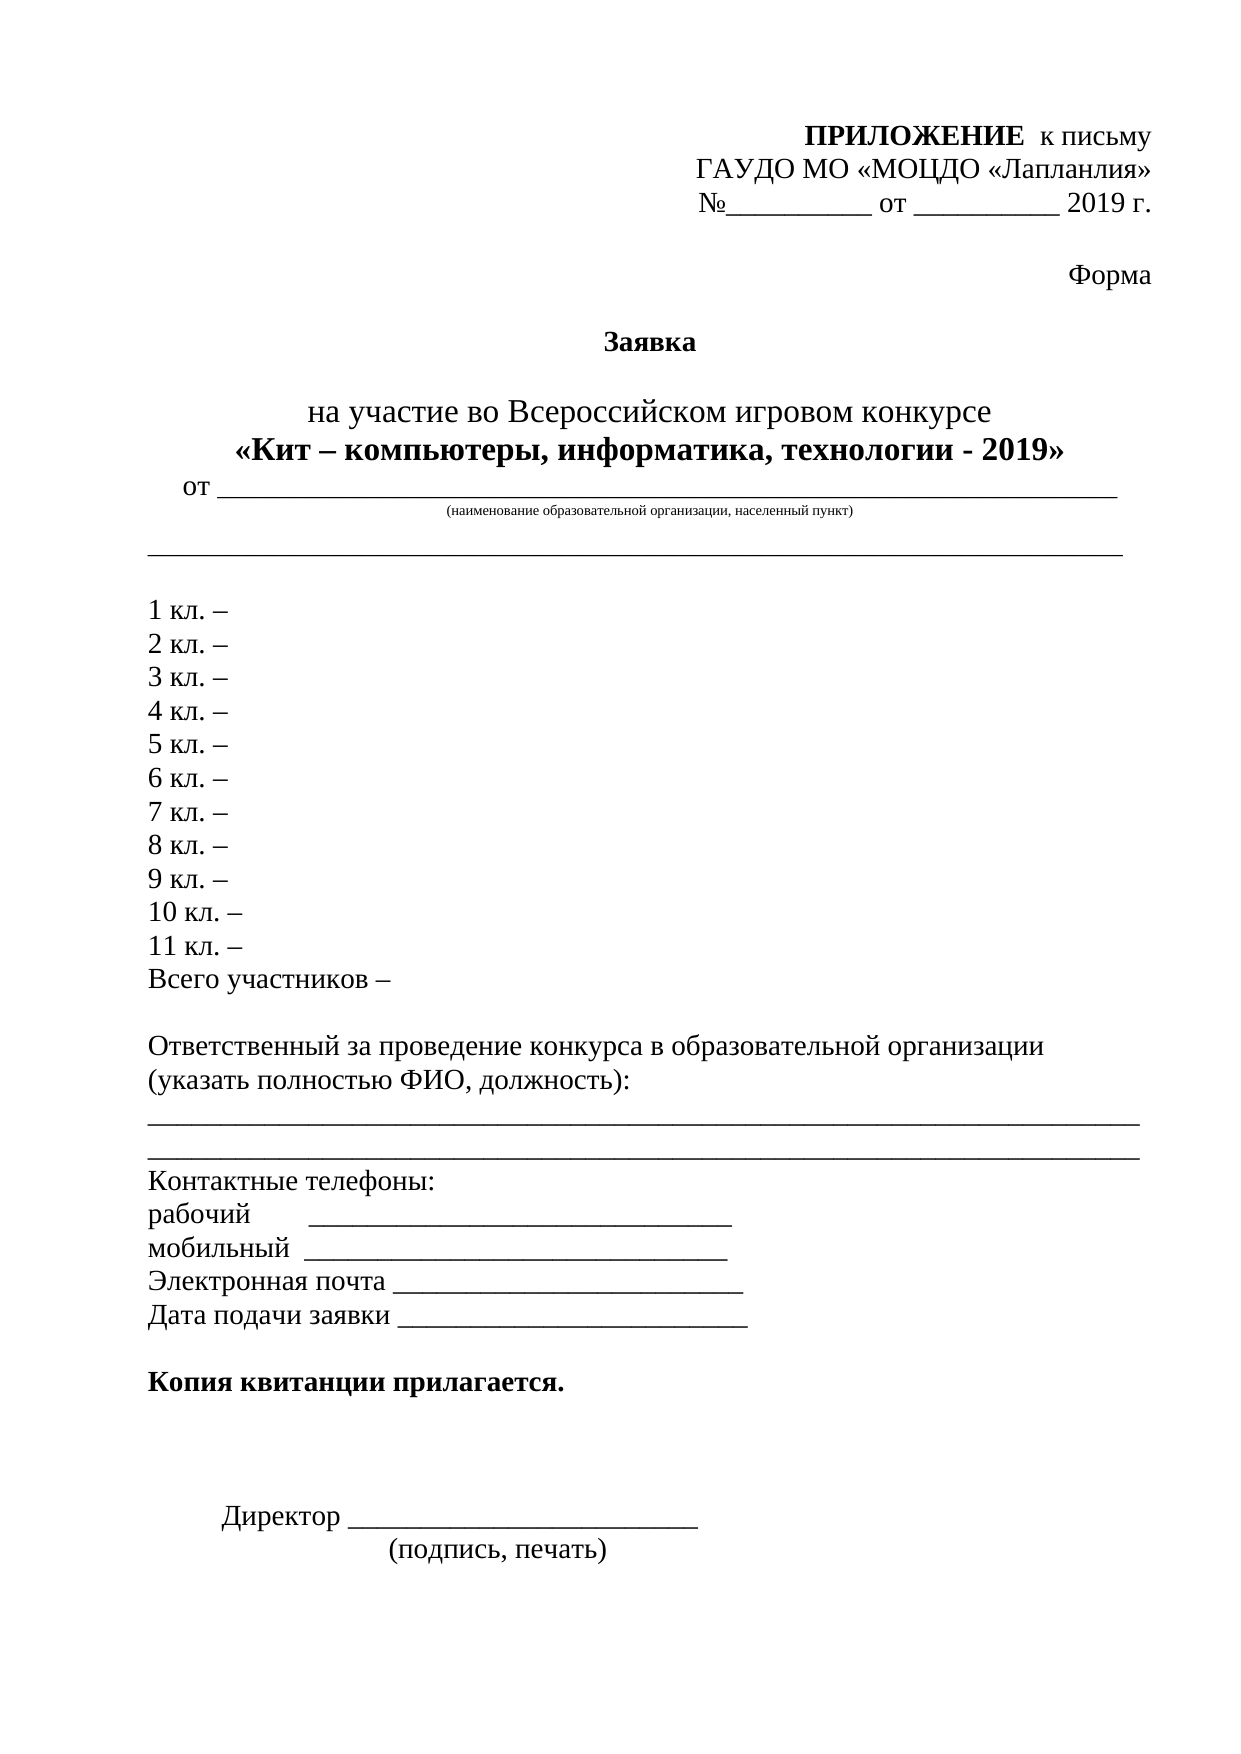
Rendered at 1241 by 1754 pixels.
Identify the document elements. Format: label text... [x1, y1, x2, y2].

text ПРИЛОЖЕНИЕ к письму [148, 118, 1152, 152]
text 8 кл. – [148, 827, 1152, 861]
text 9 кл. – [148, 861, 1152, 894]
text на участие во Всероссийском игровом конкурсе [148, 391, 1152, 429]
text 6 кл. – [148, 760, 1152, 794]
text 10 кл. – [148, 894, 1152, 928]
text Ответственный за проведение конкурса в образовательной организации (указать полностью ФИО, должность): ____________________________________________________________________ [148, 1028, 1152, 1129]
text Контактные телефоны: [148, 1163, 1152, 1196]
text «Кит – компьютеры, информатика, технологии - 2019» [148, 429, 1152, 468]
text от ________________________________________________________________________ [148, 468, 1152, 501]
text Директор ________________________ [148, 1498, 1152, 1532]
text 11 кл. – [148, 928, 1152, 961]
text Копия квитанции прилагается. [148, 1364, 1152, 1397]
text ____________________________________________________________________ [148, 1129, 1152, 1163]
text Всего участников – [148, 961, 1152, 995]
text 1 кл. – [148, 592, 1152, 626]
text 2 кл. – [148, 626, 1152, 659]
text Дата подачи заявки ________________________ [148, 1297, 1152, 1330]
text мобильный _____________________________ [148, 1230, 1152, 1263]
text 4 кл. – [148, 693, 1152, 727]
text ГАУДО МО «МОЦДО «Лапланлия» [148, 152, 1152, 185]
text 3 кл. – [148, 659, 1152, 693]
text 5 кл. – [148, 727, 1152, 760]
text Форма [148, 257, 1152, 291]
text (наименование образовательной организации, населенный пункт) [148, 501, 1152, 530]
text 7 кл. – [148, 794, 1152, 827]
text №__________ от __________ 2019 г. [148, 185, 1152, 219]
text Электронная почта ________________________ [148, 1263, 1152, 1297]
text Заявка [148, 324, 1152, 358]
text рабочий _____________________________ [148, 1196, 1152, 1230]
text (подпись, печать) [148, 1532, 1152, 1565]
text ______________________________________________________________________________ [148, 530, 1152, 559]
